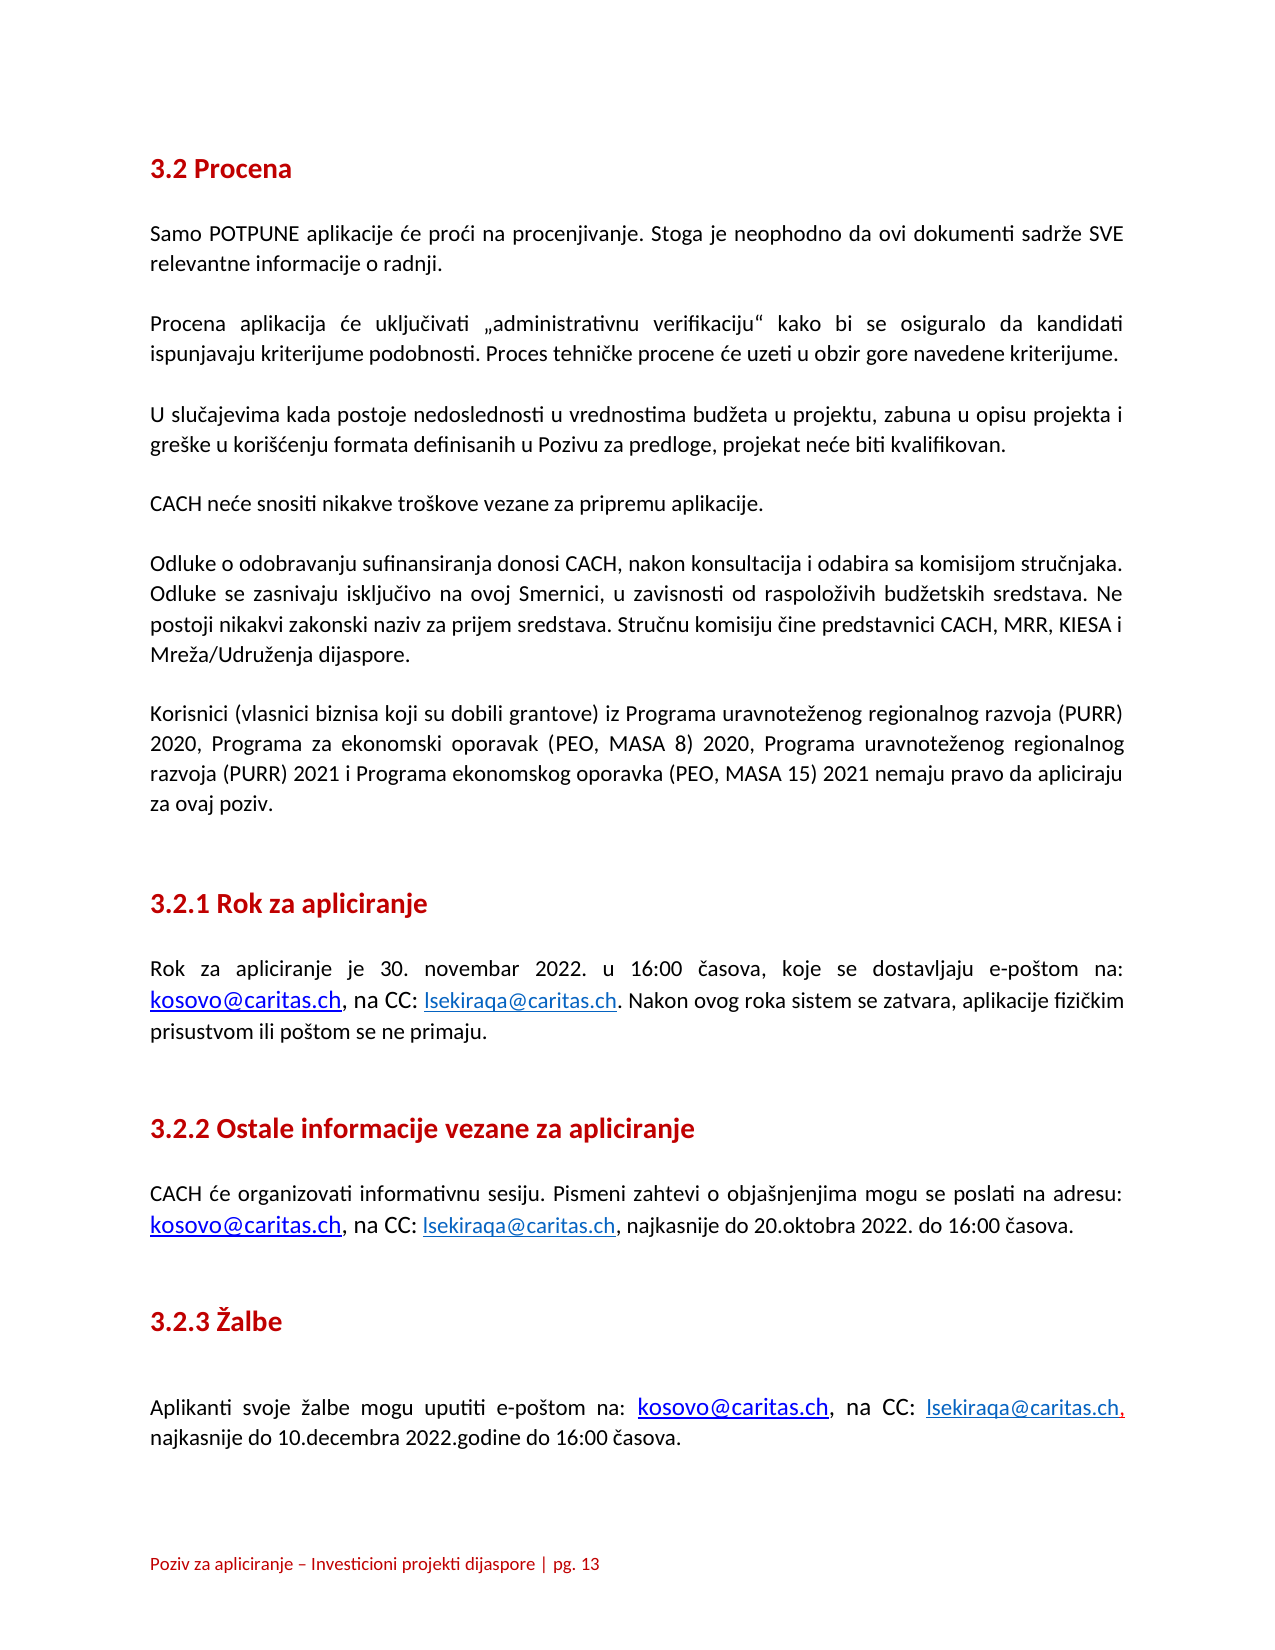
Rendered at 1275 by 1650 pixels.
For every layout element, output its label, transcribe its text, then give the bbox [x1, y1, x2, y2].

text Samo POTPUNE aplikacije će proći na procenjivanje. Stoga je neophodno da ovi dokumenti sadrže SVE relevantne informacije o radnji. [150, 219, 1125, 277]
text 3.2.2 Ostale informacije vezane za apliciranje [150, 1110, 1125, 1146]
text Aplikanti svoje žalbe mogu uputiti e-poštom na: kosovo@caritas.ch, na CC: lsekiraqa@caritas.ch, najkasnije do 10.decembra 2022.godine do 16:00 časova. [150, 1391, 1125, 1452]
text 3.2.3 Žalbe [150, 1303, 1125, 1338]
text Rok za apliciranje je 30. novembar 2022. u 16:00 časova, koje se dostavljaju e-poštom na: kosovo@caritas.ch, na CC: lsekiraqa@caritas.ch. Nakon ovog roka sistem se zatvara, aplikacije fizičkim prisustvom ili poštom se ne primaju. [150, 954, 1125, 1045]
text 3.2.1 Rok za apliciranje [150, 885, 1125, 921]
text CACH će organizovati informativnu sesiju. Pismeni zahtevi o objašnjenjima mogu se poslati na adresu: kosovo@caritas.ch, na CC: lsekiraqa@caritas.ch, najkasnije do 20.oktobra 2022. do 16:00 časova. [150, 1179, 1125, 1240]
text U slučajevima kada postoje nedoslednosti u vrednostima budžeta u projektu, zabuna u opisu projekta i greške u korišćenju formata definisanih u Pozivu za predloge, projekat neće biti kvalifikovan. [150, 400, 1125, 458]
text CACH neće snositi nikakve troškove vezane za pripremu aplikacije. [150, 489, 1125, 517]
text 3.2 Procena [150, 150, 1125, 186]
text Odluke o odobravanju sufinansiranja donosi CACH, nakon konsultacija i odabira sa komisijom stručnjaka. Odluke se zasnivaju isključivo na ovoj Smernici, u zavisnosti od raspoloživih budžetskih sredstava. Ne postoji nikakvi zakonski naziv za prijem sredstava. Stručnu komisiju čine predstavnici CACH, MRR, KIESA i Mreža/Udruženja dijaspore. [150, 549, 1125, 668]
text Korisnici (vlasnici biznisa koji su dobili grantove) iz Programa uravnoteženog regionalnog razvoja (PURR) 2020, Programa za ekonomski oporavak (PEO, MASA 8) 2020, Programa uravnoteženog regionalnog razvoja (PURR) 2021 i Programa ekonomskog oporavka (PEO, MASA 15) 2021 nemaju pravo da apliciraju za ovaj poziv. [150, 699, 1125, 817]
text Procena aplikacija će uključivati „administrativnu verifikaciju“ kako bi se osiguralo da kandidati ispunjavaju kriterijume podobnosti. Proces tehničke procene će uzeti u obzir gore navedene kriterijume. [150, 309, 1125, 367]
